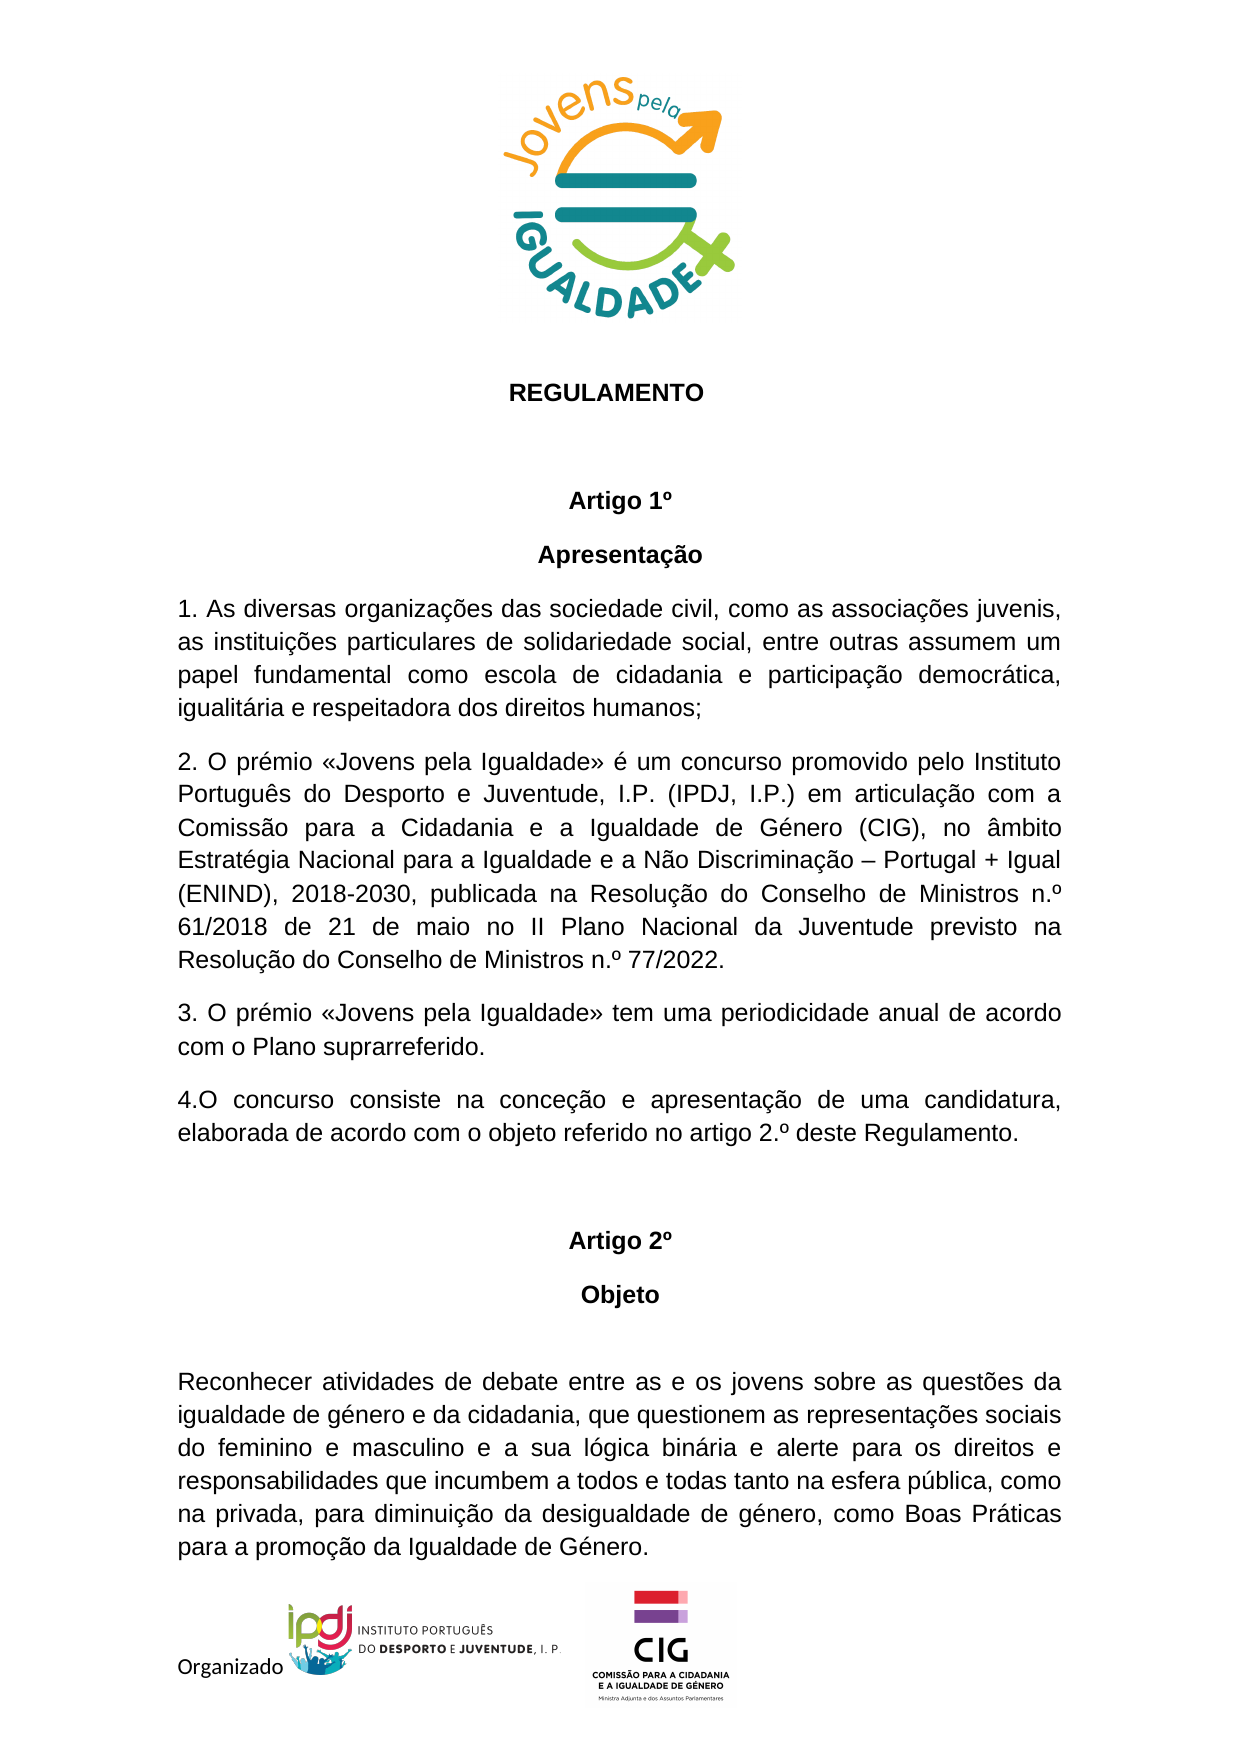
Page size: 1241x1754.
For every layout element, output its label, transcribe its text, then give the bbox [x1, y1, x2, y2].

text Artigo 1º [177, 486, 1063, 514]
text Objeto [177, 1280, 1063, 1309]
picture [585, 1582, 737, 1708]
list Reconhecer atividades de debate entre as e os jovens sobre as questões da igualdade de género e da cidadania, que questionem as representações sociais do feminino e masculino e a sua lógica binária e alerte para os direitos e responsabilidades que incumbem a todos e todas tanto na esfera pública, como na privada, para diminuição da desigualdade de género, como Boas Práticas para a promoção da Igualdade de Género. [177, 1367, 1063, 1561]
text REGULAMENTO [177, 378, 1063, 407]
text Artigo 2º [177, 1226, 1063, 1255]
picture [288, 1604, 561, 1675]
text 2. O prémio «Jovens pela Igualdade» é um concurso promovido pelo Instituto Português do Desporto e Juventude, I.P. (IPDJ, I.P.) em articulação com a Comissão para a Cidadania e a Igualdade de Género (CIG), no âmbito Estratégia Nacional para a Igualdade e a Não Discriminação – Portugal + Igual (ENIND), 2018-2030, publicada na Resolução do Conselho de Ministros n.º 61/2018 de 21 de maio no II Plano Nacional da Juventude previsto na Resolução do Conselho de Ministros n.º 77/2022. [177, 746, 1063, 973]
text 4.O concurso consiste na conceção e apresentação de uma candidatura, elaborada de acordo com o objeto referido no artigo 2.º deste Regulamento. [177, 1085, 1063, 1147]
text Apresentação [177, 540, 1063, 568]
text 1. As diversas organizações das sociedade civil, como as associações juvenis, as instituições particulares de solidariedade social, entre outras assumem um papel fundamental como escola de cidadania e participação democrática, igualitária e respeitadora dos direitos humanos; [177, 593, 1063, 721]
picture [498, 73, 743, 323]
text 3. O prémio «Jovens pela Igualdade» tem uma periodicidade anual de acordo com o Plano suprarreferido. [177, 998, 1063, 1060]
